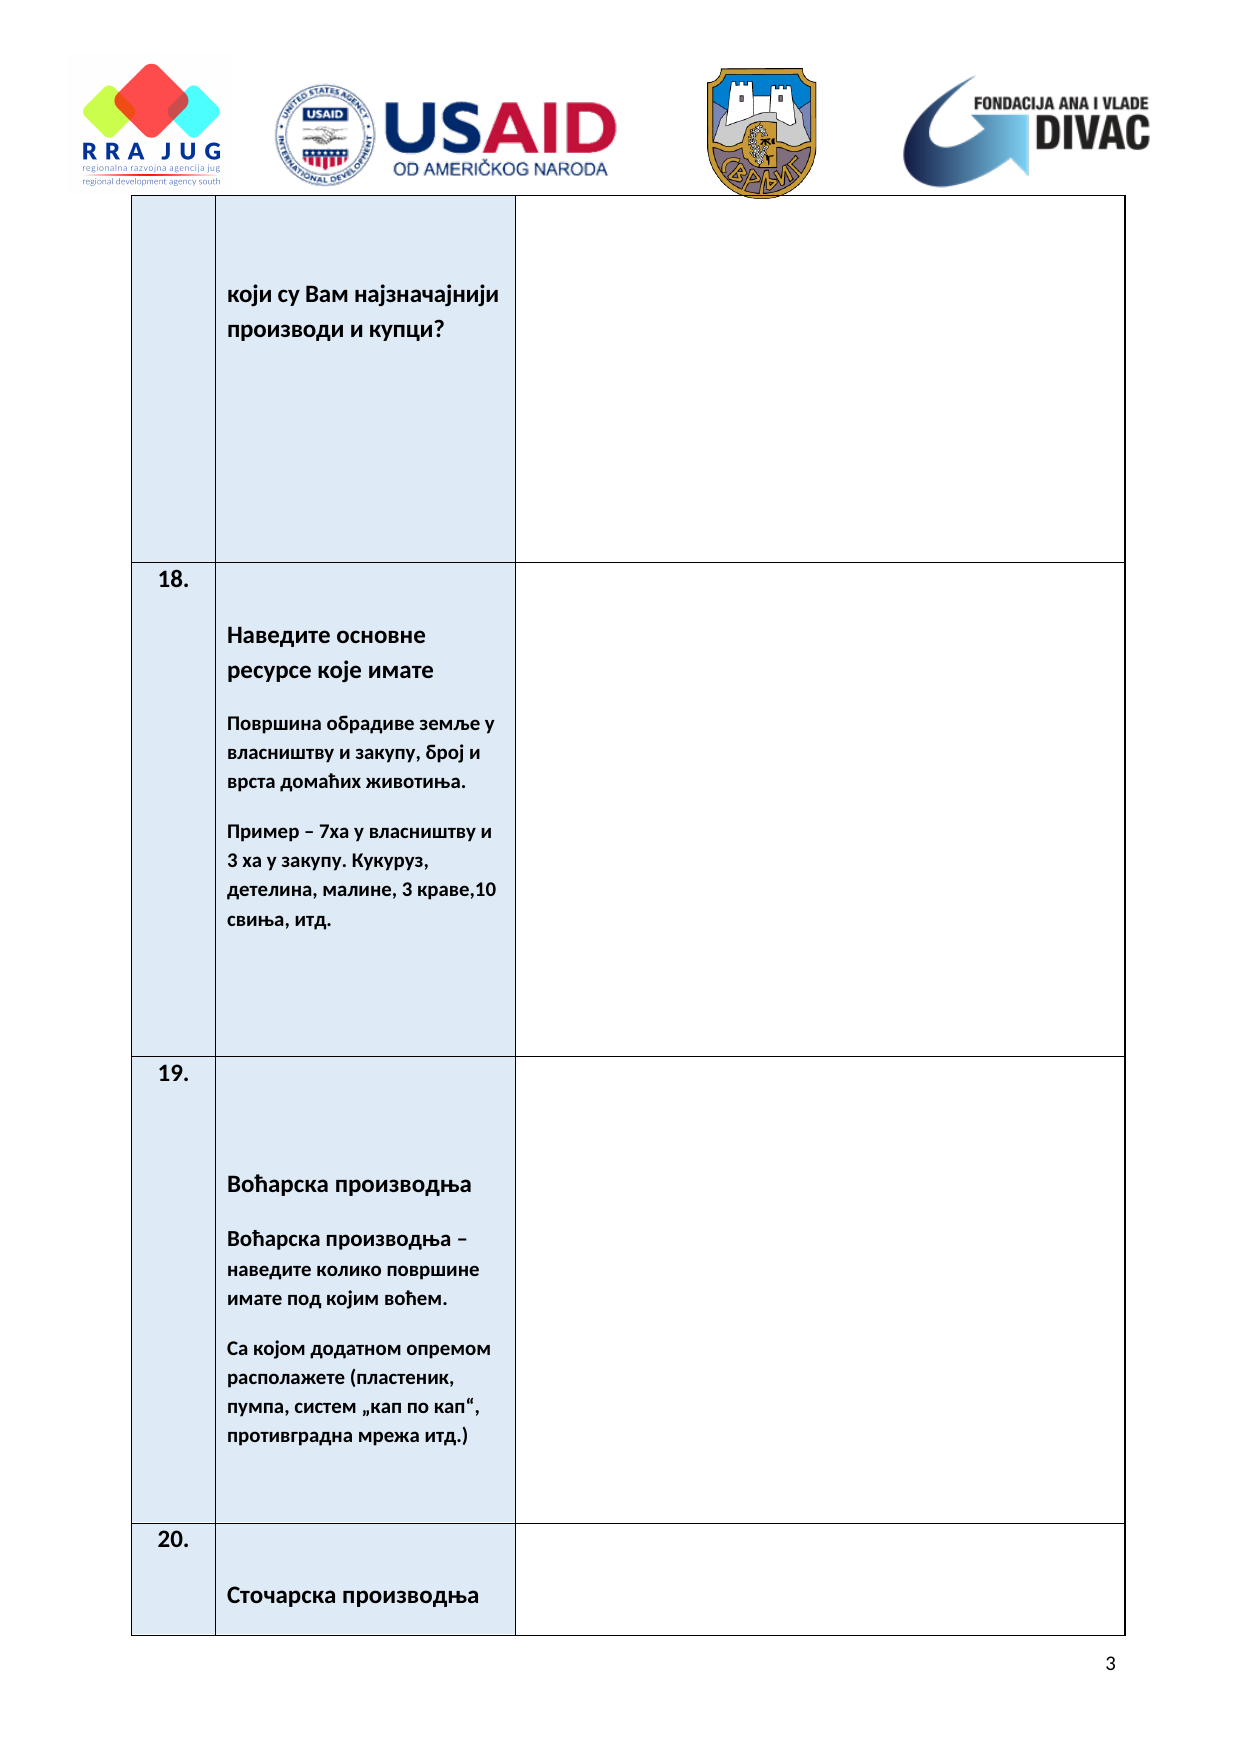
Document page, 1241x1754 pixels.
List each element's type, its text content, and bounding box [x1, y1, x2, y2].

table_cell Укратко опишите чиме се бави Ваше газдинство, који су Вам најзначајнији производи и купци? [216, 196, 515, 562]
table_cell 18. [132, 563, 215, 1056]
table_cell 17. [132, 196, 215, 562]
picture [696, 68, 827, 195]
picture [67, 53, 233, 195]
table_cell [516, 1524, 1124, 1634]
picture [901, 67, 1152, 191]
table_cell [516, 1057, 1124, 1522]
table_cell Наведите основне ресурсе које имате Површина обрадиве земље у власништву и закупу, број и врста домаћих животиња. Пример – 7ха у власништву и 3 ха у закупу. Кукуруз, детелина, малине, 3 краве,10 свиња, итд. [216, 563, 515, 1056]
table_cell [516, 563, 1124, 1056]
table_cell 19. [132, 1057, 215, 1522]
table_cell Воћарска производња Воћарска производња – наведите колико површине имате под којим воћем. Са којом додатном опремом располажете (пластеник, пумпа, систем „кап по кап“, противградна мрежа итд.) [216, 1057, 515, 1522]
table_cell 20. [132, 1524, 215, 1634]
picture [267, 75, 636, 195]
table_cell [516, 196, 1124, 562]
